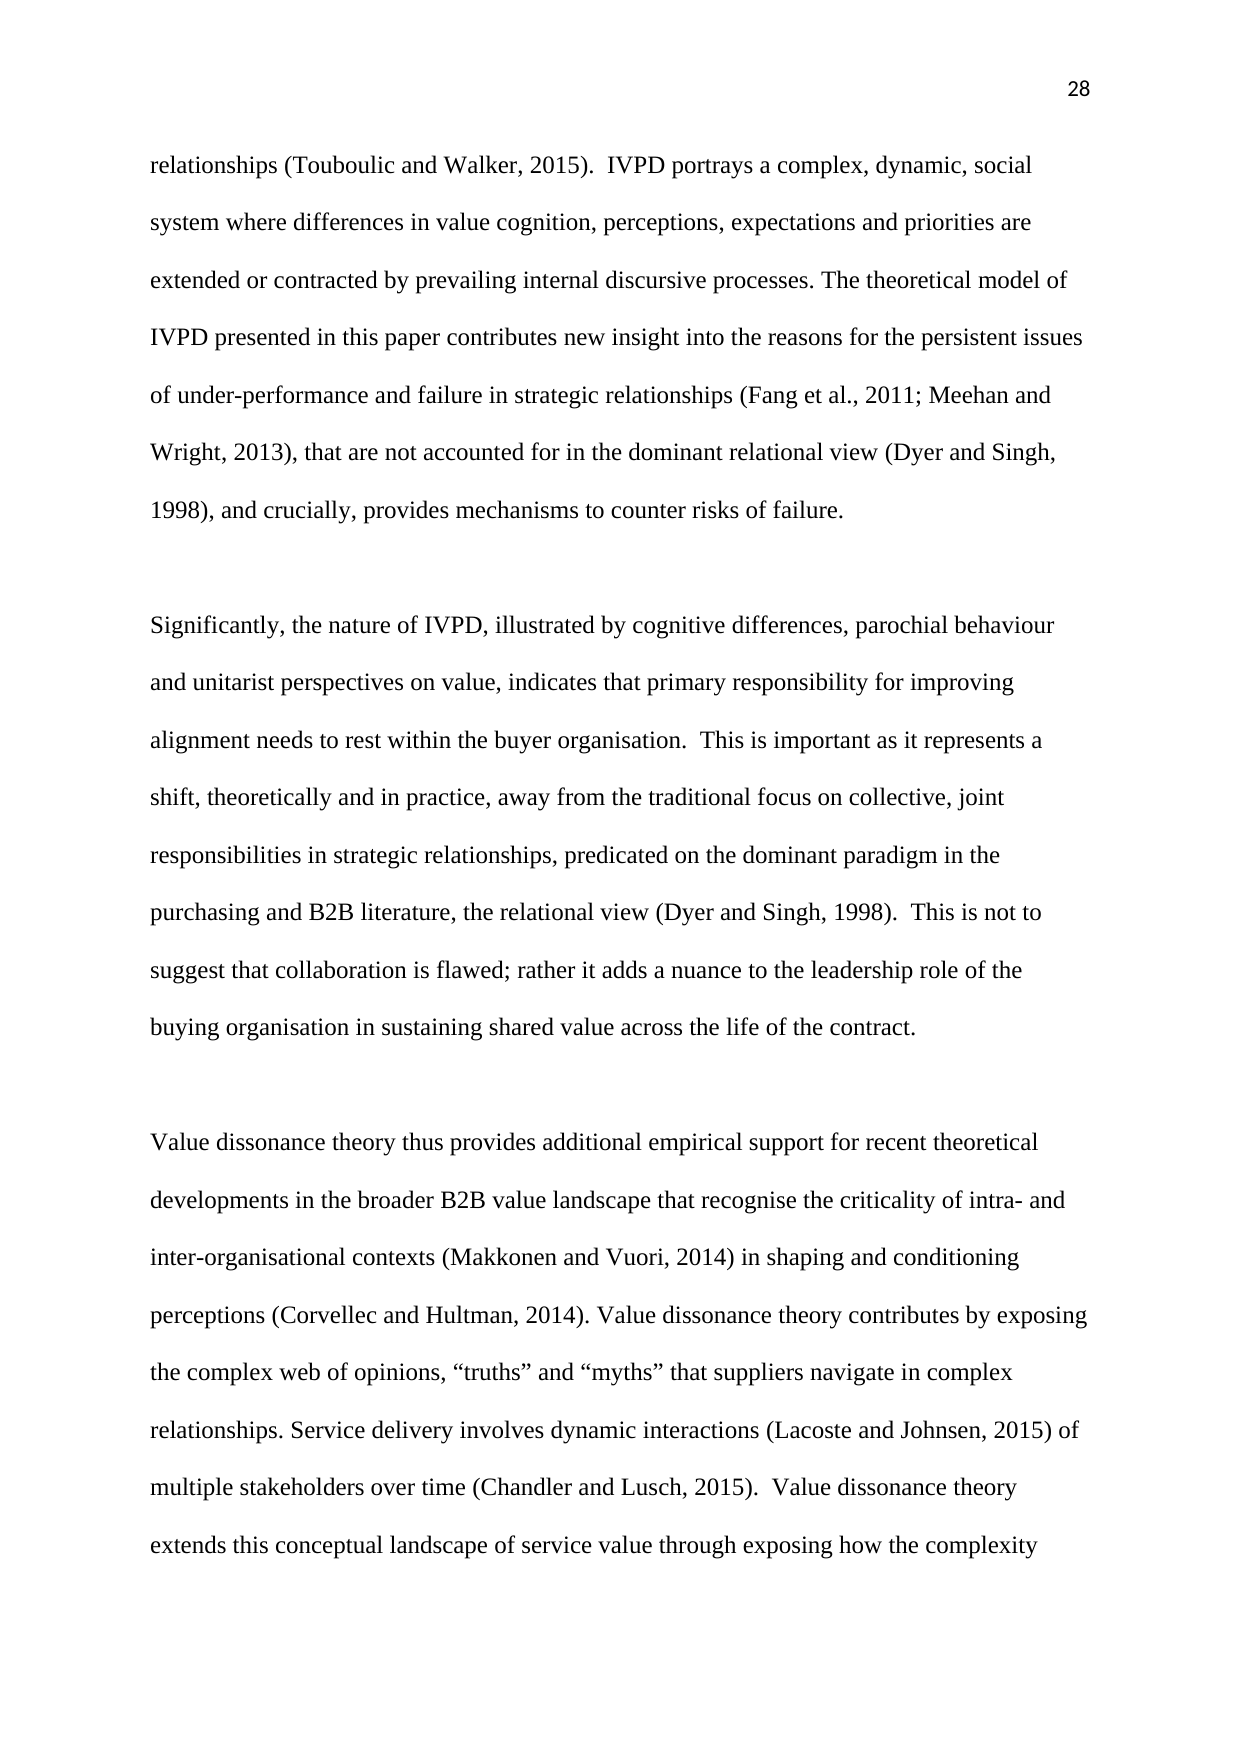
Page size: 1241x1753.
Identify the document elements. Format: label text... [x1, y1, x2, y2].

text Significantly, the nature of IVPD, illustrated by cognitive differences, parochial behaviour and unitarist perspectives on value, indicates that primary responsibility for improving alignment needs to rest within the buyer organisation. This is important as it represents a shift, theoretically and in practice, away from the traditional focus on collective, joint responsibilities in strategic relationships, predicated on the dominant paradigm in the purchasing and B2B literature, the relational view (Dyer and Singh, 1998). This is not to suggest that collaboration is flawed; rather it adds a nuance to the leadership role of the buying organisation in sustaining shared value across the life of the contract. [150, 610, 1090, 1041]
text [150, 1127, 1090, 1559]
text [150, 150, 1090, 524]
